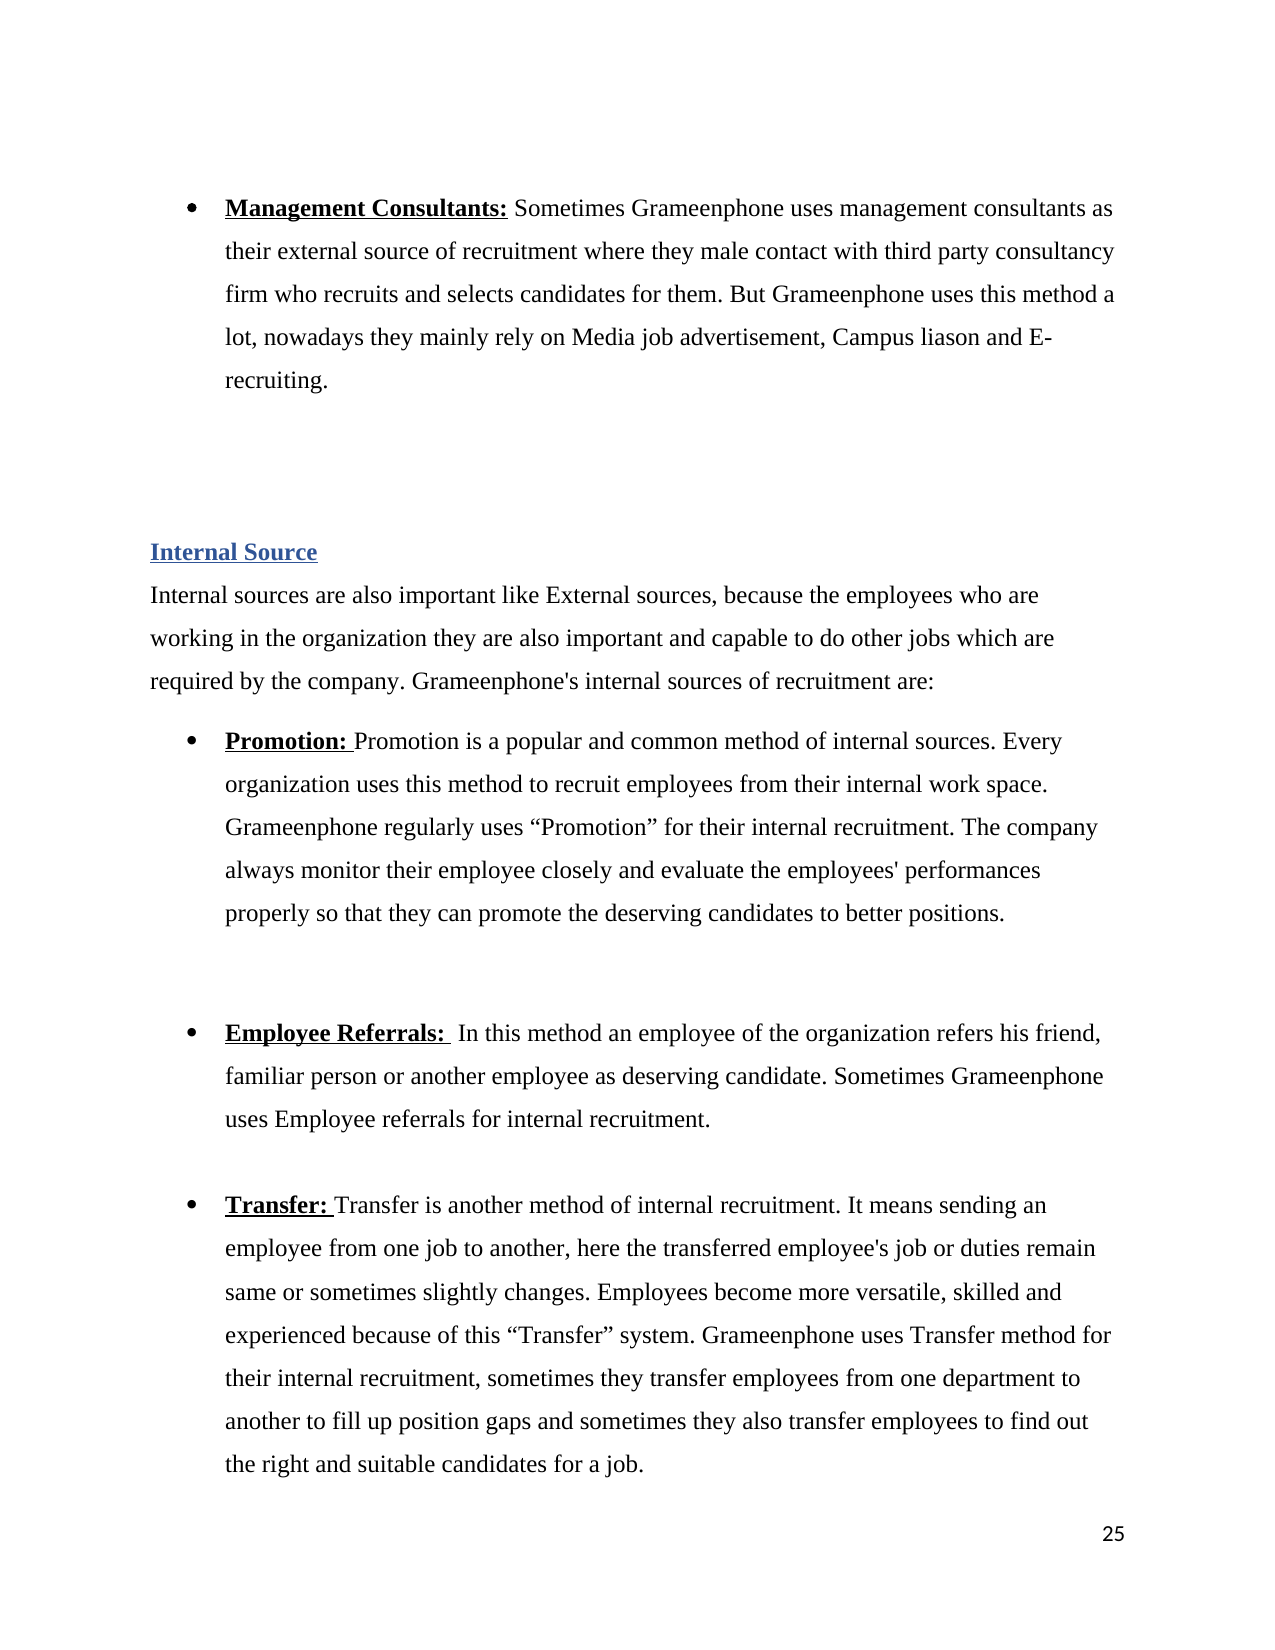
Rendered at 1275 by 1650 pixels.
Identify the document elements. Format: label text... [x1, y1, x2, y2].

list Transfer: Transfer is another method of internal recruitment. It means sending an employee from one job to another, here the transferred employee's job or duties remain same or sometimes slightly changes. Employees become more versatile, skilled and experienced because of this “Transfer” system. Grameenphone uses Transfer method for their internal recruitment, sometimes they transfer employees from one department to another to fill up position gaps and sometimes they also transfer employees to find out the right and suitable candidates for a job. [187, 1190, 1125, 1478]
list Promotion: Promotion is a popular and common method of internal sources. Every organization uses this method to recruit employees from their internal work space. Grameenphone regularly uses “Promotion” for their internal recruitment. The company always monitor their employee closely and evaluate the employees' performances properly so that they can promote the deserving candidates to better positions. [187, 726, 1125, 927]
list Employee Referrals: In this method an employee of the organization refers his friend, familiar person or another employee as deserving candidate. Sometimes Grameenphone uses Employee referrals for internal recruitment. [187, 1018, 1125, 1133]
list Management Consultants: Sometimes Grameenphone uses management consultants as their external source of recruitment where they male contact with third party consultancy firm who recruits and selects candidates for them. But Grameenphone uses this method a lot, nowadays they mainly rely on Media job advertisement, Campus liason and E-recruiting. [187, 193, 1125, 394]
text Internal sources are also important like External sources, because the employees who are working in the organization they are also important and capable to do other jobs which are required by the company. Grameenphone's internal sources of recruitment are: [150, 580, 1125, 695]
subtitle Internal Source [150, 537, 1125, 565]
